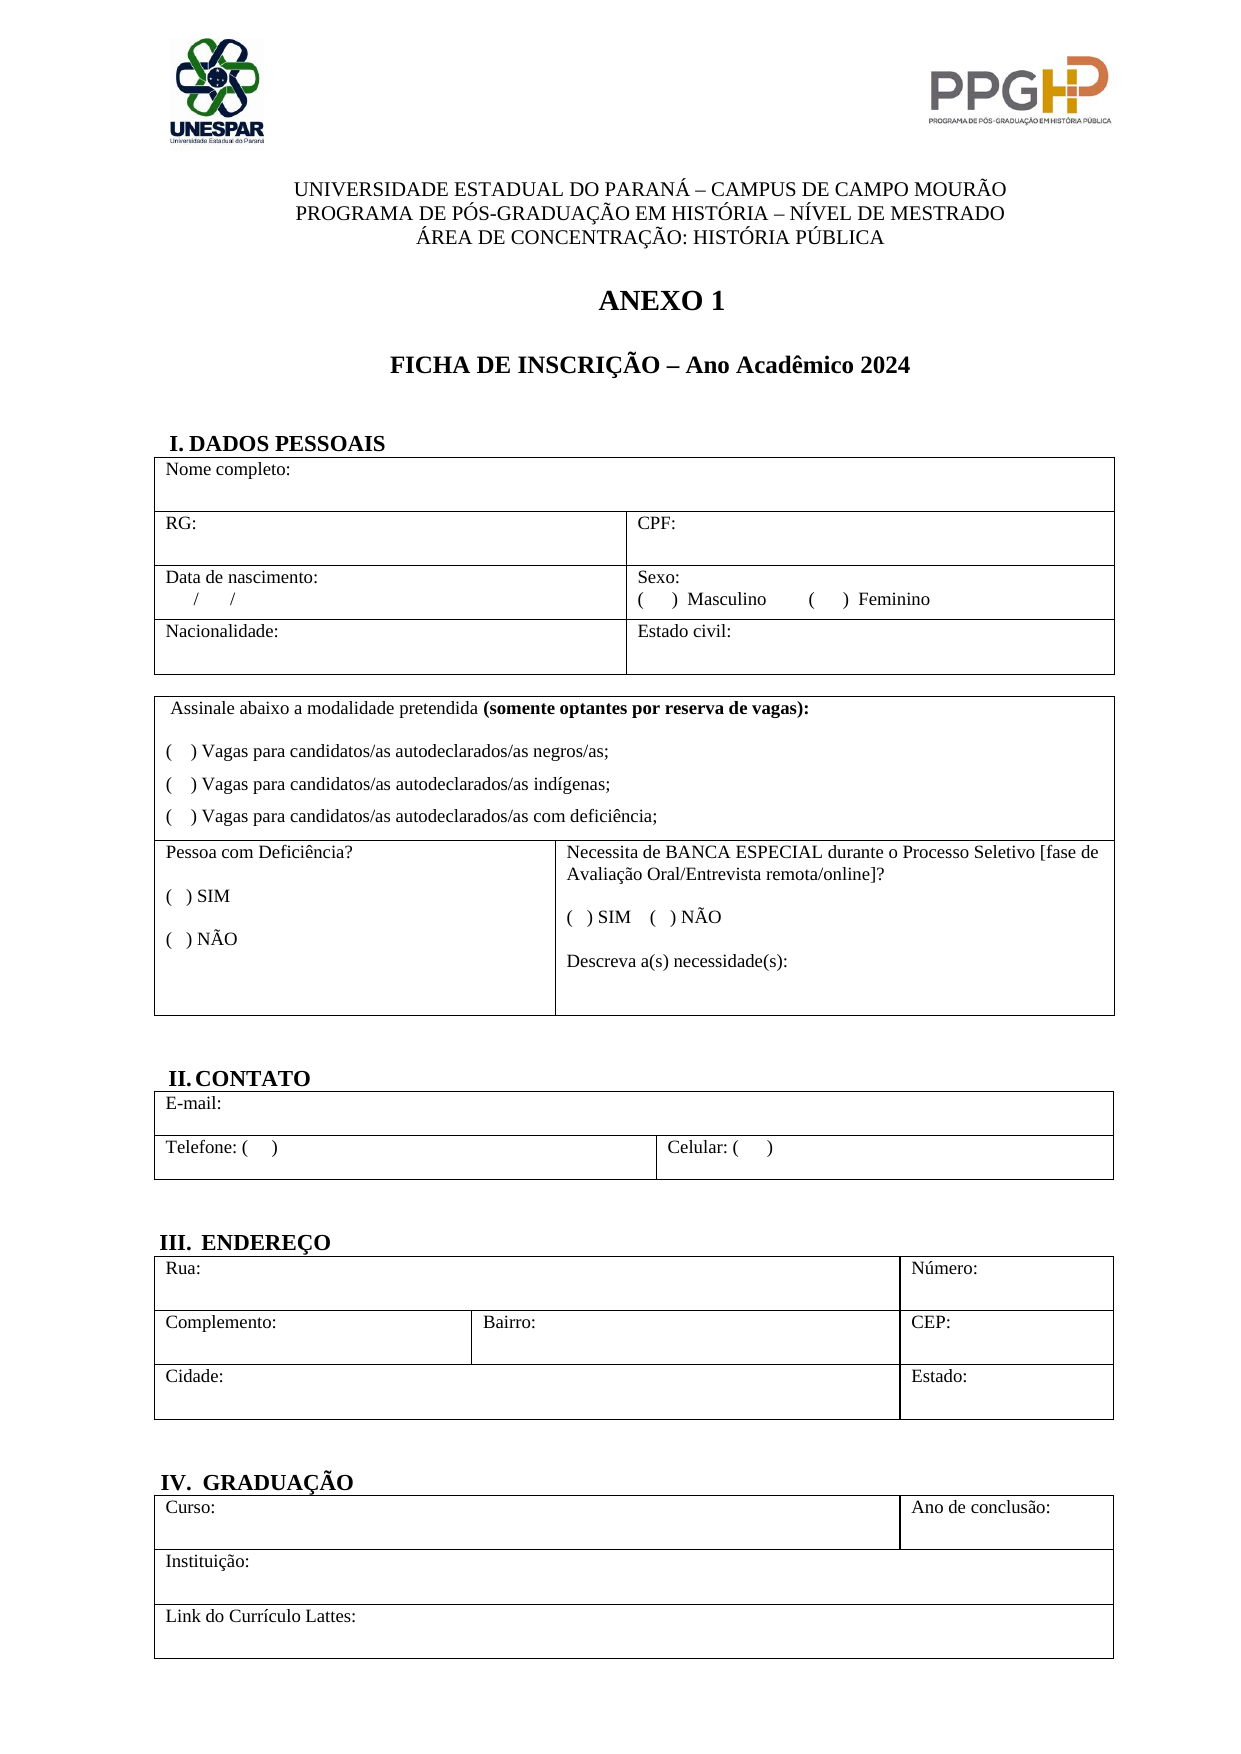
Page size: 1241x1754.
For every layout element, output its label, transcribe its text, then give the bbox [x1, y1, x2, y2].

table_cell Celular: ( ) [657, 1136, 1113, 1179]
subtitle DADOS PESSOAIS [184, 430, 1146, 457]
table_cell RG: [155, 512, 626, 565]
text UNIVERSIDADE ESTADUAL DO PARANÁ – CAMPUS DE CAMPO MOURÃO [154, 177, 1146, 201]
table_cell Data de nascimento: / / [155, 566, 626, 619]
table_header Curso: [155, 1496, 899, 1549]
table_cell Bairro: [472, 1311, 899, 1364]
text PROGRAMA DE PÓS-GRADUAÇÃO EM HISTÓRIA – NÍVEL DE MESTRADO [154, 201, 1146, 225]
list GRADUAÇÃO [192, 1468, 1146, 1495]
table_cell Estado: [901, 1365, 1113, 1418]
table_header Assinale abaixo a modalidade pretendida (somente optantes por reserva de vagas): ( ) Vagas para candidatos/as autodeclarados/as negros/as; ( ) Vagas para candidatos/as autodeclarados/as indígenas; ( ) Vagas para candidatos/as autodeclarados/as com deficiência; [155, 697, 1114, 840]
table_cell Cidade: [155, 1365, 899, 1418]
table_cell Estado civil: [627, 620, 1114, 674]
picture [169, 38, 265, 151]
table_cell CEP: [901, 1311, 1113, 1364]
table_header E-mail: [155, 1092, 1113, 1135]
table_cell Telefone: ( ) [155, 1136, 656, 1179]
list ENDEREÇO [192, 1229, 1146, 1256]
text FICHA DE INSCRIÇÃO – Ano Acadêmico 2024 [154, 350, 1146, 379]
table_cell Nacionalidade: [155, 620, 626, 674]
table_cell Pessoa com Deficiência? ( ) SIM ( ) NÃO [155, 841, 555, 1015]
table_cell Necessita de BANCA ESPECIAL durante o Processo Seletivo [fase de Avaliação Oral/Entrevista remota/online]? ( ) SIM ( ) NÃO Descreva a(s) necessidade(s): [556, 841, 1114, 1015]
text ÁREA DE CONCENTRAÇÃO: HISTÓRIA PÚBLICA [154, 225, 1146, 249]
list CONTATO [192, 1065, 1146, 1091]
table_cell Sexo: ( ) Masculino ( ) Feminino [627, 566, 1114, 619]
table_cell CPF: [627, 512, 1114, 565]
table_header Ano de conclusão: [901, 1496, 1113, 1549]
table_cell Link do Currículo Lattes: [155, 1605, 1113, 1658]
table_header Nome completo: [155, 458, 1114, 511]
table_cell Complemento: [155, 1311, 471, 1364]
picture [913, 47, 1128, 141]
text ANEXO 1 [177, 283, 1146, 316]
table_header Rua: [155, 1257, 899, 1310]
table_cell Instituição: [155, 1550, 1113, 1603]
table_header Número: [901, 1257, 1113, 1310]
